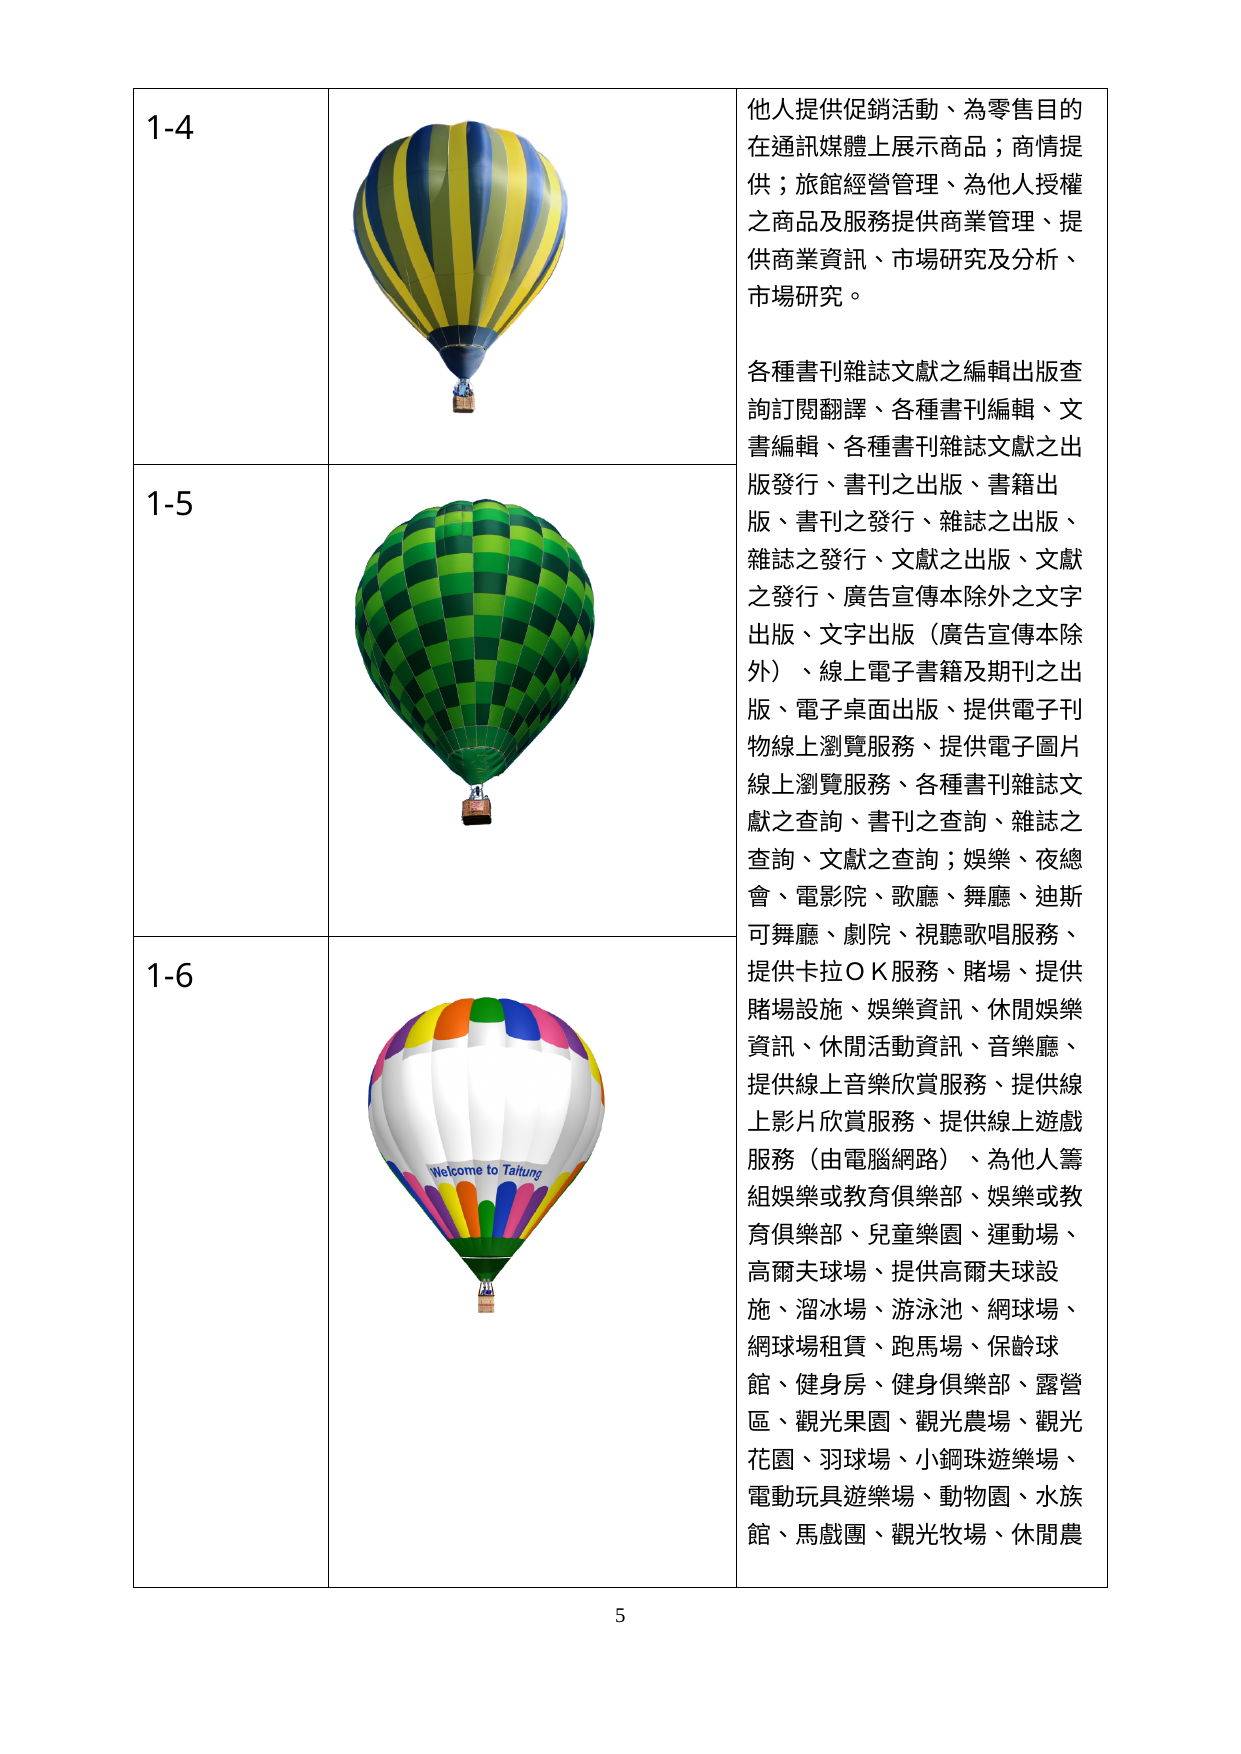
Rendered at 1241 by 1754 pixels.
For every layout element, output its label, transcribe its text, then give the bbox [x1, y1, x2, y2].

picture [328, 982, 638, 1331]
table_cell 1-6 [134, 937, 328, 1587]
table_cell [329, 465, 736, 936]
table_cell [329, 937, 736, 1587]
picture [350, 498, 598, 827]
table_cell [329, 89, 736, 464]
table_cell 1-4 [134, 89, 328, 464]
picture [339, 89, 587, 444]
table_cell 1-5 [134, 465, 328, 936]
